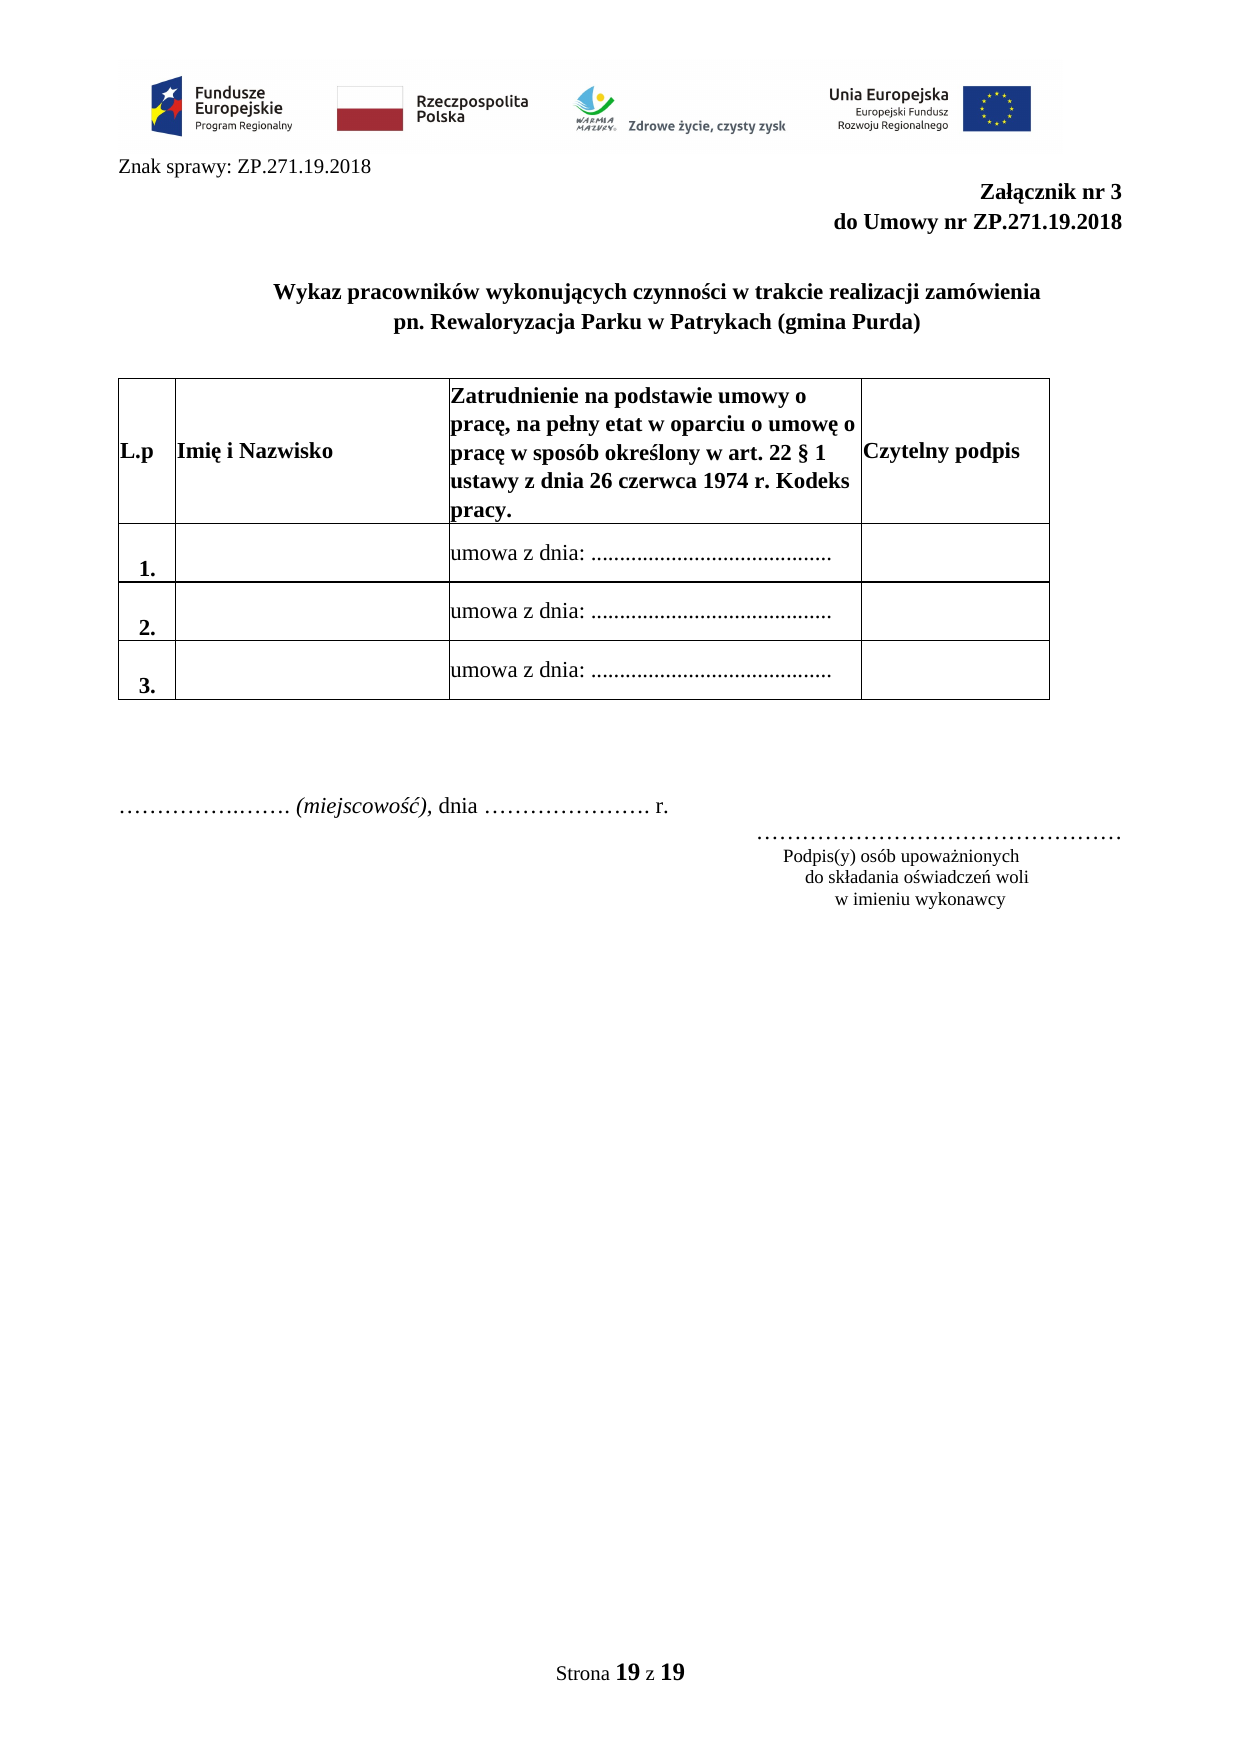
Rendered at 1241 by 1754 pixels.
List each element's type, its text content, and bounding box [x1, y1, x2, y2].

table_cell [176, 583, 449, 640]
table_cell [176, 524, 449, 581]
text Wykaz pracowników wykonujących czynności w trakcie realizacji zamówienia [192, 278, 1122, 304]
table_cell [862, 583, 1049, 640]
picture [118, 59, 1064, 154]
text ………………………………………… [118, 818, 1122, 844]
table_cell [862, 524, 1049, 581]
text …………….……. (miejscowość), dnia …………………. r. [118, 792, 1122, 818]
table_cell umowa z dnia: [450, 641, 861, 698]
text Załącznik nr 3 do Umowy nr ZP.271.19.2018 [118, 178, 1122, 235]
table_header Zatrudnienie na podstawie umowy o pracę, na pełny etat w oparciu o umowę o pracę w sposób określony w art. 22 § 1 ustawy z dnia 26 czerwca 1974 r. Kodeks pracy. [450, 379, 861, 523]
text Podpis(y) osób upoważnionych [118, 844, 1122, 866]
table_cell 3. [119, 641, 175, 698]
table_cell [862, 641, 1049, 698]
text pn. Rewaloryzacja Parku w Patrykach (gmina Purda) [192, 308, 1122, 334]
text do składania oświadczeń woli w imieniu wykonawcy [118, 866, 1122, 909]
table_cell 2. [119, 583, 175, 640]
table_header Imię i Nazwisko [176, 379, 449, 523]
table_cell umowa z dnia: [450, 524, 861, 581]
table_cell umowa z dnia: [450, 583, 861, 640]
table_cell [176, 641, 449, 698]
table_header Czytelny podpis [862, 379, 1049, 523]
table_header L.p [119, 379, 175, 523]
table_cell 1. [119, 524, 175, 581]
